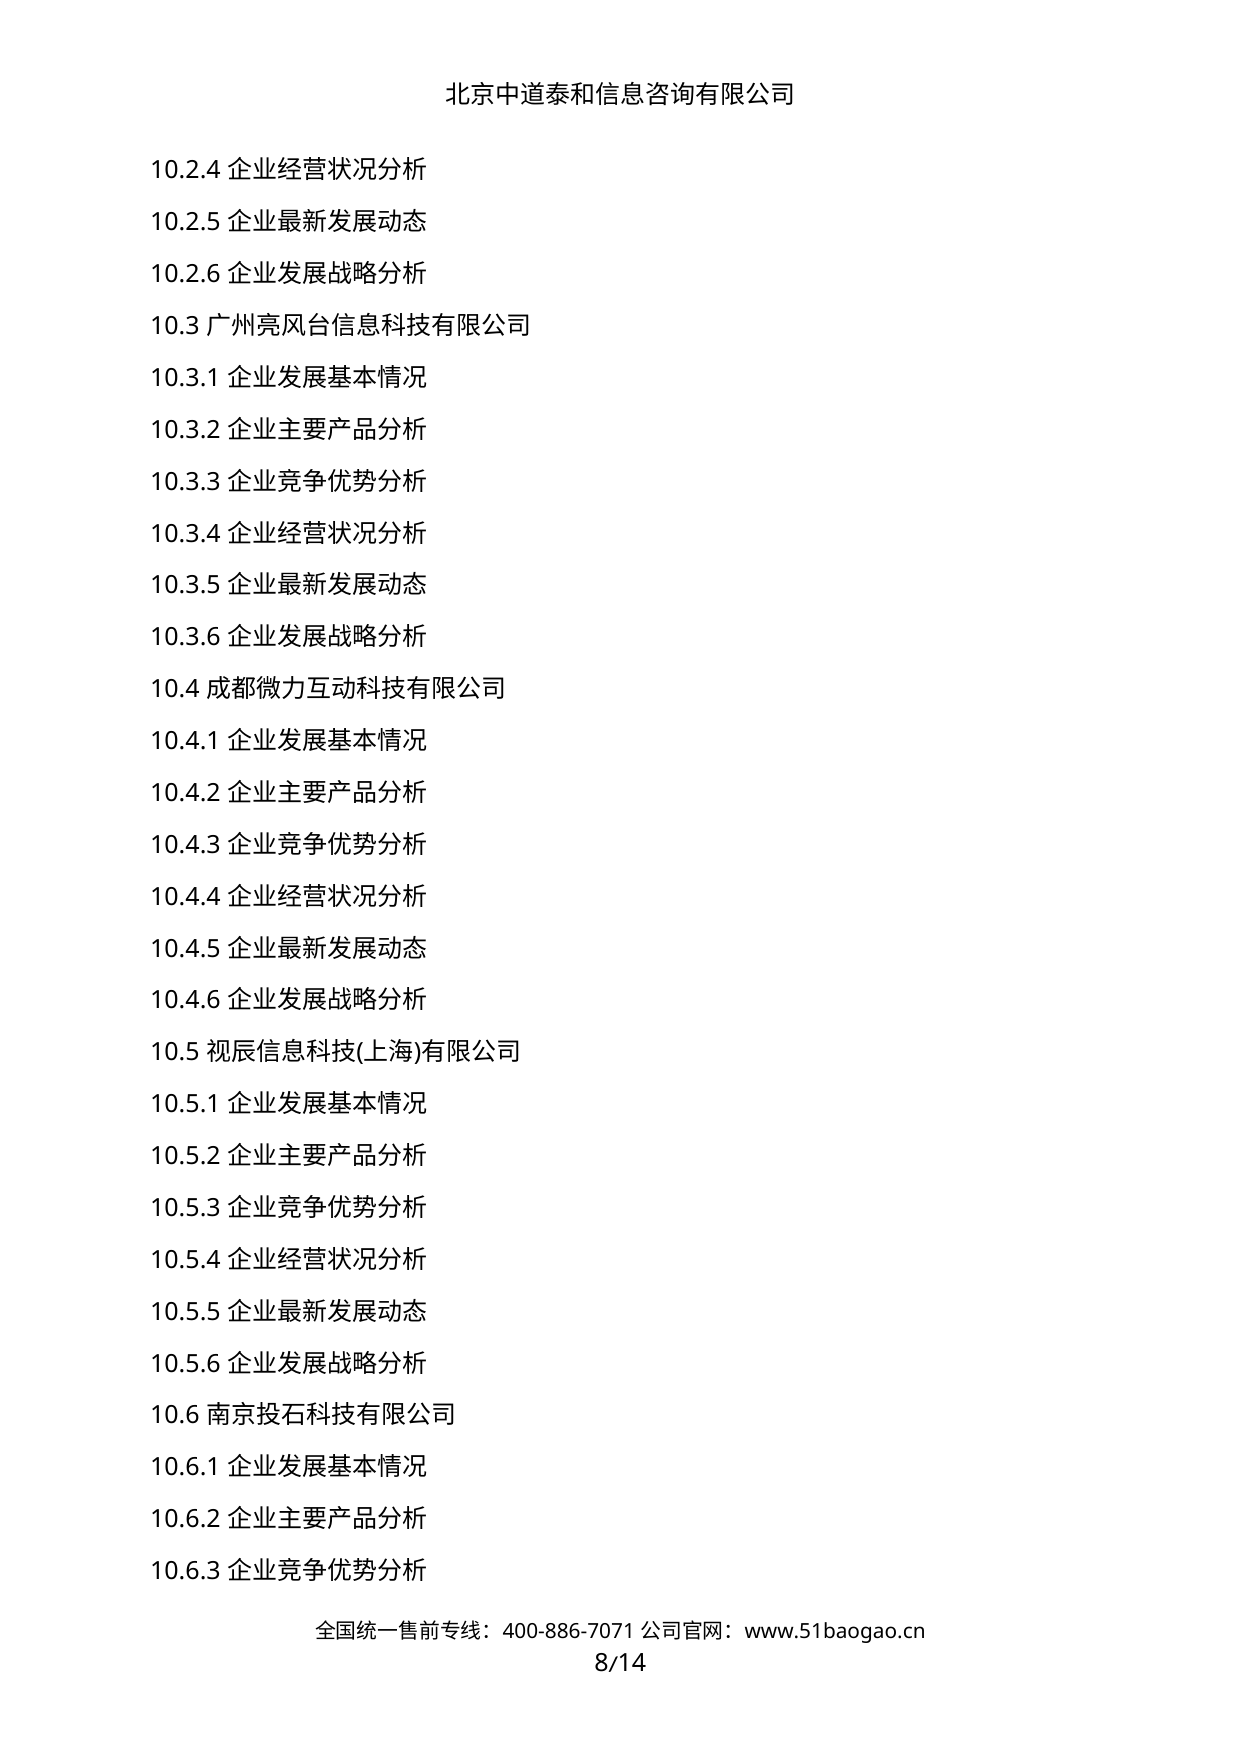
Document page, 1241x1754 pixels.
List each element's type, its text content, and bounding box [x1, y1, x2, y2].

text 10.4 成都微力互动科技有限公司 [150, 669, 1090, 705]
text 10.4.5 企业最新发展动态 [150, 928, 1090, 964]
text 10.4.6 企业发展战略分析 [150, 980, 1090, 1016]
text 10.4.2 企业主要产品分析 [150, 772, 1090, 809]
text 10.3 广州亮风台信息科技有限公司 [150, 306, 1090, 342]
text 10.5.6 企业发展战略分析 [150, 1343, 1090, 1379]
text 10.5.4 企业经营状况分析 [150, 1239, 1090, 1276]
text 10.6.3 企业竞争优势分析 [150, 1551, 1090, 1587]
text 10.4.4 企业经营状况分析 [150, 876, 1090, 912]
text 10.3.4 企业经营状况分析 [150, 513, 1090, 549]
text 10.5.5 企业最新发展动态 [150, 1291, 1090, 1327]
text 10.5.3 企业竞争优势分析 [150, 1187, 1090, 1224]
text 10.3.5 企业最新发展动态 [150, 565, 1090, 601]
text 10.6.1 企业发展基本情况 [150, 1447, 1090, 1483]
text 10.3.3 企业竞争优势分析 [150, 461, 1090, 497]
text 10.5 视辰信息科技(上海)有限公司 [150, 1032, 1090, 1068]
text 10.4.3 企业竞争优势分析 [150, 824, 1090, 861]
text 10.4.1 企业发展基本情况 [150, 721, 1090, 757]
text 10.3.1 企业发展基本情况 [150, 357, 1090, 394]
text 10.3.2 企业主要产品分析 [150, 409, 1090, 446]
text 10.2.4 企业经营状况分析 [150, 150, 1090, 186]
text 10.5.1 企业发展基本情况 [150, 1084, 1090, 1120]
text 10.2.6 企业发展战略分析 [150, 254, 1090, 290]
text 10.3.6 企业发展战略分析 [150, 617, 1090, 653]
text 10.6.2 企业主要产品分析 [150, 1499, 1090, 1535]
text 10.2.5 企业最新发展动态 [150, 202, 1090, 238]
text 10.5.2 企业主要产品分析 [150, 1136, 1090, 1172]
text 10.6 南京投石科技有限公司 [150, 1395, 1090, 1431]
